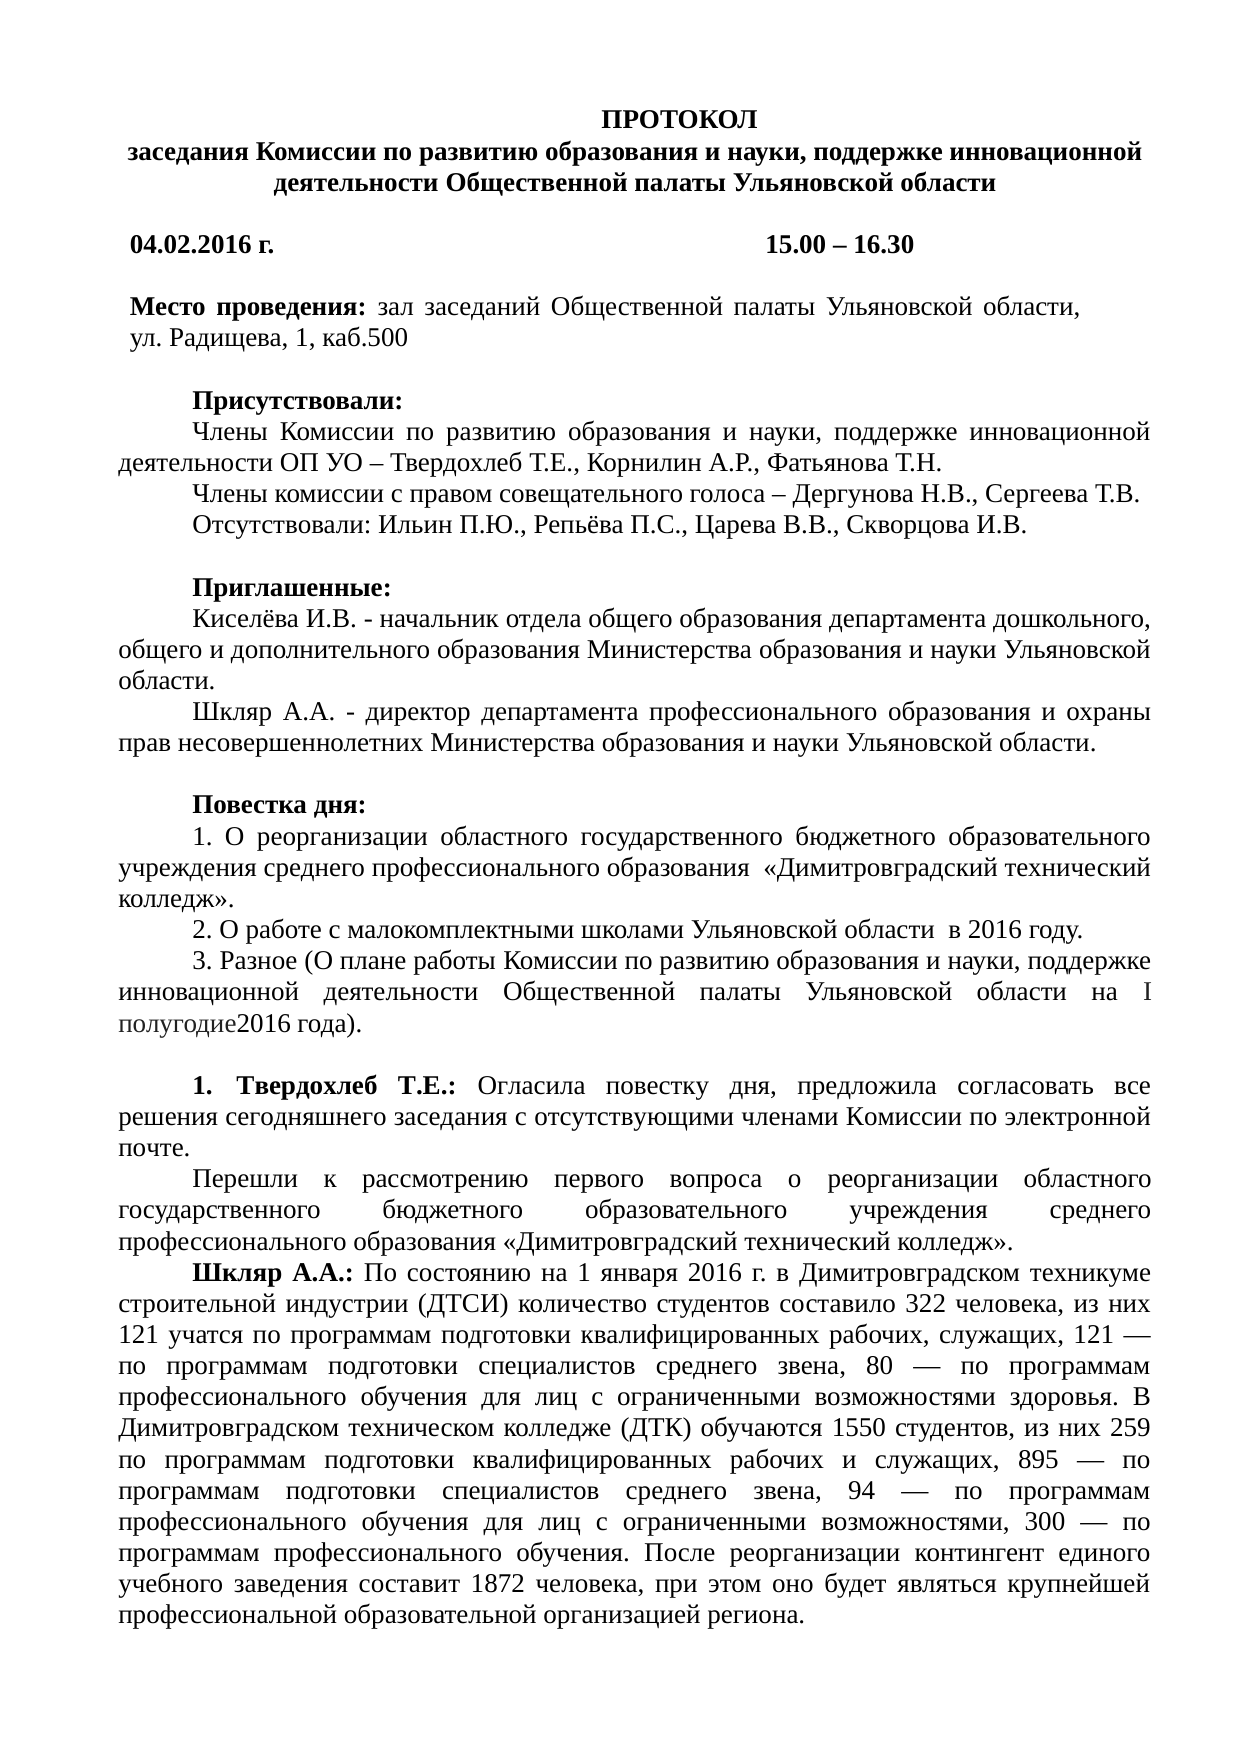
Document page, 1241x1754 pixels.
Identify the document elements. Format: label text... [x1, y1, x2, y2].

text Члены Комиссии по развитию образования и науки, поддержке инновационной деятельности ОП УО – Твердохлеб Т.Е., Корнилин А.Р., Фатьянова Т.Н. [118, 415, 1152, 477]
text 1. О реорганизации областного государственного бюджетного образовательного учреждения среднего профессионального образования «Димитровградский технический колледж». [118, 820, 1152, 913]
text ПРОТОКОЛ [118, 103, 1152, 134]
table_header 04.02.2016 г. [118, 228, 586, 259]
list Твердохлеб Т.Е.: Огласила повестку дня, предложила согласовать все решения сегодняшнего заседания с отсутствующими членами Комиссии по электронной почте. [118, 1069, 1152, 1162]
text Члены комиссии с правом совещательного голоса – Дергунова Н.В., Сергеева Т.В. [118, 477, 1152, 508]
table_cell Место проведения: зал заседаний Общественной палаты Ульяновской области, ул. Радищева, 1, каб.500 [118, 259, 1093, 384]
table_header 15.00 – 16.30 [586, 228, 1093, 259]
text Шкляр А.А. - директор департамента профессионального образования и охраны прав несовершеннолетних Министерства образования и науки Ульяновской области. [118, 695, 1152, 757]
text Перешли к рассмотрению первого вопроса о реорганизации областного государственного бюджетного образовательного учреждения среднего профессионального образования «Димитровградский технический колледж». [118, 1162, 1152, 1256]
text Повестка дня: [118, 789, 1152, 820]
text Приглашенные: [118, 571, 1152, 602]
text 2. О работе с малокомплектными школами Ульяновской области в 2016 году. [118, 913, 1152, 944]
text заседания Комиссии по развитию образования и науки, поддержке инновационной деятельности Общественной палаты Ульяновской области [118, 134, 1152, 197]
text Отсутствовали: Ильин П.Ю., Репьёва П.С., Царева В.В., Скворцова И.В. [118, 508, 1152, 539]
text Киселёва И.В. - начальник отдела общего образования департамента дошкольного, общего и дополнительного образования Министерства образования и науки Ульяновской области. [118, 602, 1152, 695]
text 3. Разное (О плане работы Комиссии по развитию образования и науки, поддержке инновационной деятельности Общественной палаты Ульяновской области на I полугодие2016 года). [118, 944, 1152, 1038]
text Шкляр А.А.: По состоянию на 1 января 2016 г. в Димитровградском техникуме строительной индустрии (ДТСИ) количество студентов составило 322 человека, из них 121 учатся по программам подготовки квалифицированных рабочих, служащих, 121 — по программам подготовки специалистов среднего звена, 80 — по программам профессионального обучения для лиц с ограниченными возможностями здоровья. В Димитровградском техническом колледже (ДТК) обучаются 1550 студентов, из них 259 по программам подготовки квалифицированных рабочих и служащих, 895 — по программам подготовки специалистов среднего звена, 94 — по программам профессионального обучения для лиц с ограниченными возможностями, 300 — по программам профессионального обучения. После реорганизации контингент единого учебного заведения составит 1872 человека, при этом оно будет являться крупнейшей профессиональной образовательной организацией региона. [118, 1256, 1152, 1629]
text Присутствовали: [118, 384, 1152, 415]
